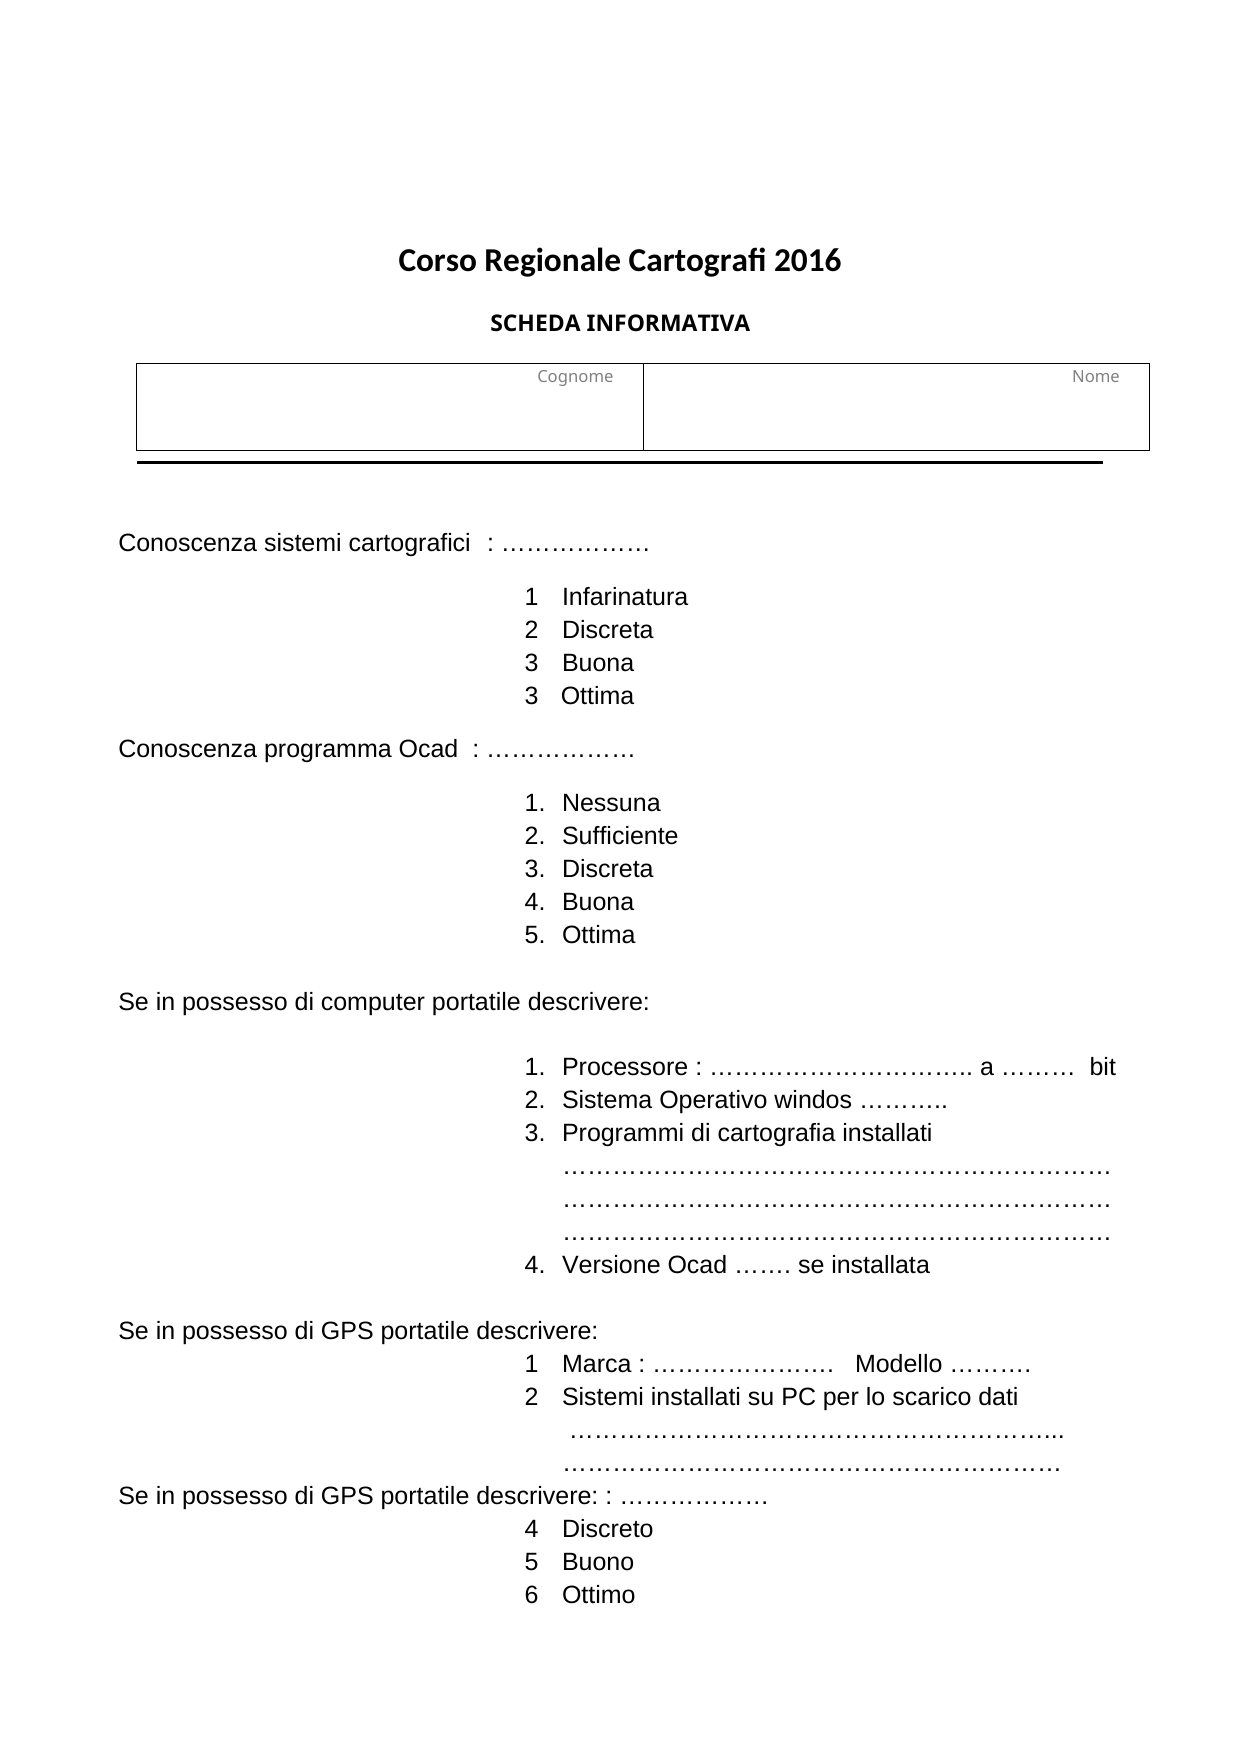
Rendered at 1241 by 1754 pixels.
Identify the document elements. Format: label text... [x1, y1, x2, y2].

list Nessuna [524, 788, 1122, 817]
list Versione Ocad ……. se installata [524, 1250, 1122, 1278]
list Discreta [524, 614, 1122, 643]
list Discreto [524, 1514, 1122, 1543]
list Processore : ………………………….. a ……… bit [524, 1052, 1122, 1080]
list Sufficiente [524, 821, 1122, 850]
list Programmi di cartografia installati [524, 1118, 1122, 1146]
list Buono [524, 1547, 1122, 1576]
list Buona [524, 887, 1122, 916]
list …………………………………………………... [562, 1415, 1122, 1444]
table_header Cognome [137, 364, 643, 449]
list Ottima [524, 920, 1122, 949]
list Ottimo [524, 1580, 1122, 1609]
text Se in possesso di GPS portatile descrivere: : ……………… [118, 1481, 1122, 1510]
list Infarinatura [524, 582, 1122, 610]
text Conoscenza sistemi cartografici : ……………… [118, 528, 1122, 556]
list Sistemi installati su PC per lo scarico dati [524, 1382, 1122, 1411]
text 3 Ottima [524, 681, 1122, 709]
list Marca : …………………. Modello ………. [524, 1349, 1122, 1378]
table_header Nome [644, 364, 1149, 449]
list ……………………………………………………………………………………………………………………………………………………………………………… [562, 1151, 1122, 1246]
list …………………………………………………… [562, 1448, 1122, 1477]
list Discreta [524, 854, 1122, 883]
text Corso Regionale Cartografi 2016 [118, 239, 1122, 279]
list Buona [524, 648, 1122, 676]
text Se in possesso di computer portatile descrivere: [118, 986, 1122, 1015]
text SCHEDA INFORMATIVA [137, 306, 1103, 338]
text Conoscenza programma Ocad : ……………… [118, 734, 1122, 763]
list Sistema Operativo windos ……….. [524, 1085, 1122, 1113]
text Se in possesso di GPS portatile descrivere: [118, 1316, 1122, 1344]
